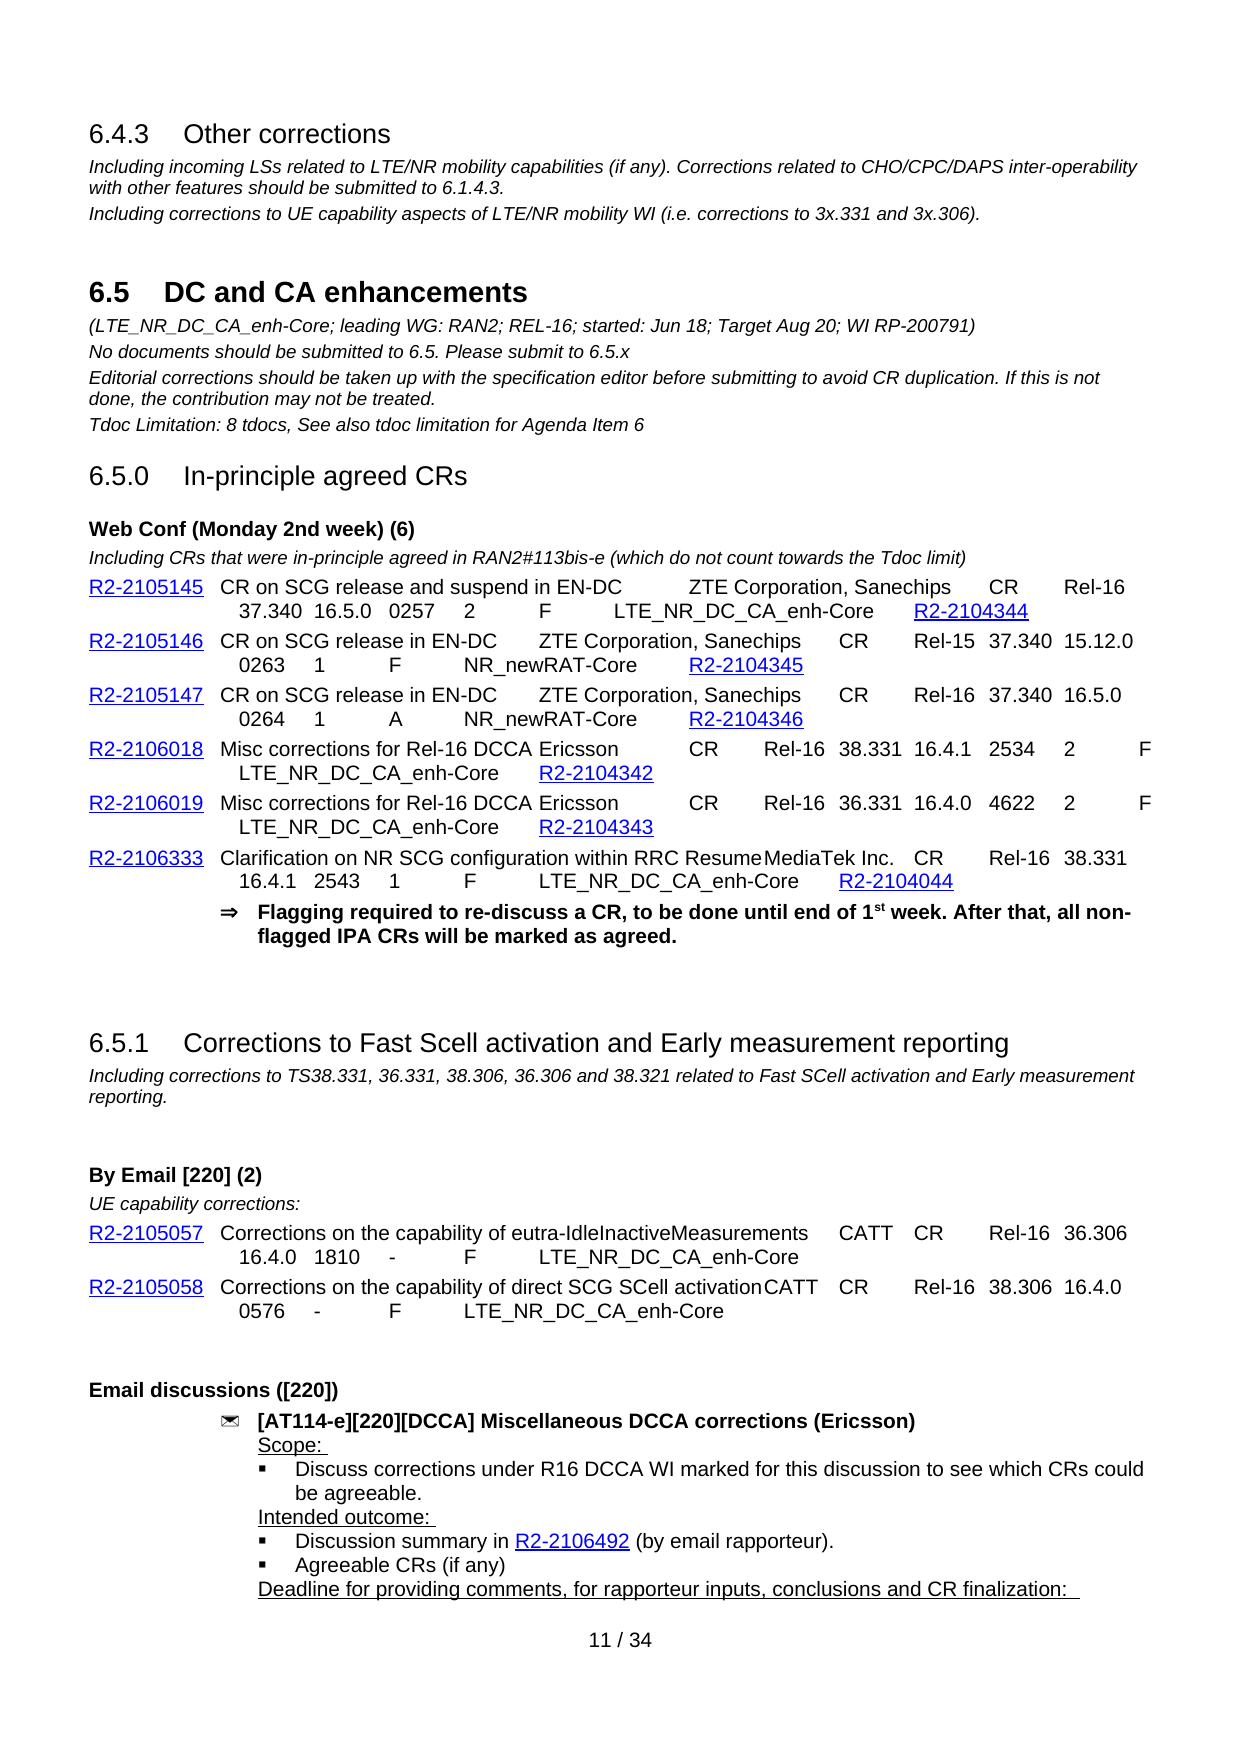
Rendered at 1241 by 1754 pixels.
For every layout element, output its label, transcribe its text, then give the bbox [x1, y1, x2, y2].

text Including corrections to TS38.331, 36.331, 38.306, 36.306 and 38.321 related to Fast SCell activation and Early measurement reporting. [89, 1065, 1152, 1108]
text [AT114-e][220][DCCA] Miscellaneous DCCA corrections (Ericsson) [220, 1408, 1152, 1433]
text Email discussions ([220]) [89, 1378, 1152, 1402]
title R2-2105057 Corrections on the capability of eutra-IdleInactiveMeasurements CATT CR Rel-16 36.306 16.4.0 1810 - F LTE_NR_DC_CA_enh-Core [89, 1221, 1152, 1269]
text (LTE_NR_DC_CA_enh-Core; leading WG: RAN2; REL-16; started: Jun 18; Target Aug 20; WI RP-200791) [89, 315, 1152, 337]
subtitle 6.4.3 Other corrections [89, 118, 1152, 149]
subtitle 6.5.0 In-principle agreed CRs [89, 460, 1152, 492]
text Including incoming LSs related to LTE/NR mobility capabilities (if any). Corrections related to CHO/CPC/DAPS inter-operability with other features should be submitted to 6.1.4.3. [89, 156, 1152, 199]
title R2-2105146 CR on SCG release in EN-DC ZTE Corporation, Sanechips CR Rel-15 37.340 15.12.0 0263 1 F NR_newRAT-Core R2-2104345 [89, 629, 1152, 677]
title R2-2106333 Clarification on NR SCG configuration within RRC Resume MediaTek Inc. CR Rel-16 38.331 16.4.1 2543 1 F LTE_NR_DC_CA_enh-Core R2-2104044 [89, 845, 1152, 893]
subtitle 6.5 DC and CA enhancements [89, 275, 1152, 309]
text UE capability corrections: [89, 1193, 1152, 1215]
text By Email [220] (2) [89, 1163, 1152, 1187]
text Editorial corrections should be taken up with the specification editor before submitting to avoid CR duplication. If this is not done, the contribution may not be treated. [89, 366, 1152, 409]
list Discussion summary in R2-2106492 (by email rapporteur). [257, 1528, 1152, 1553]
title R2-2105145 CR on SCG release and suspend in EN-DC ZTE Corporation, Sanechips CR Rel-16 37.340 16.5.0 0257 2 F LTE_NR_DC_CA_enh-Core R2-2104344 [89, 574, 1152, 622]
title R2-2105058 Corrections on the capability of direct SCG SCell activation CATT CR Rel-16 38.306 16.4.0 0576 - F LTE_NR_DC_CA_enh-Core [89, 1275, 1152, 1323]
text Flagging required to re-discuss a CR, to be done until end of 1st week. After that, all non-flagged IPA CRs will be marked as agreed. [220, 899, 1152, 948]
subtitle 6.5.1 Corrections to Fast Scell activation and Early measurement reporting [89, 1027, 1152, 1058]
text Including corrections to UE capability aspects of LTE/NR mobility WI (i.e. corrections to 3x.331 and 3x.306). [89, 203, 1152, 224]
title R2-2106019 Misc corrections for Rel-16 DCCA Ericsson CR Rel-16 36.331 16.4.0 4622 2 F LTE_NR_DC_CA_enh-Core R2-2104343 [89, 791, 1152, 839]
title R2-2106018 Misc corrections for Rel-16 DCCA Ericsson CR Rel-16 38.331 16.4.1 2534 2 F LTE_NR_DC_CA_enh-Core R2-2104342 [89, 737, 1152, 785]
text No documents should be submitted to 6.5. Please submit to 6.5.x [89, 341, 1152, 362]
text Including CRs that were in-principle agreed in RAN2#113bis-e (which do not count towards the Tdoc limit) [89, 547, 1152, 568]
title R2-2105147 CR on SCG release in EN-DC ZTE Corporation, Sanechips CR Rel-16 37.340 16.5.0 0264 1 A NR_newRAT-Core R2-2104346 [89, 683, 1152, 731]
list Agreeable CRs (if any) [257, 1553, 1152, 1577]
list Discuss corrections under R16 DCCA WI marked for this discussion to see which CRs could be agreeable. [257, 1457, 1152, 1504]
text Web Conf (Monday 2nd week) (6) [89, 517, 1152, 541]
text Scope: [257, 1433, 1152, 1457]
text Deadline for providing comments, for rapporteur inputs, conclusions and CR finalization: [220, 1577, 1152, 1601]
text Intended outcome: [220, 1504, 1152, 1528]
text Tdoc Limitation: 8 tdocs, See also tdoc limitation for Agenda Item 6 [89, 414, 1152, 435]
